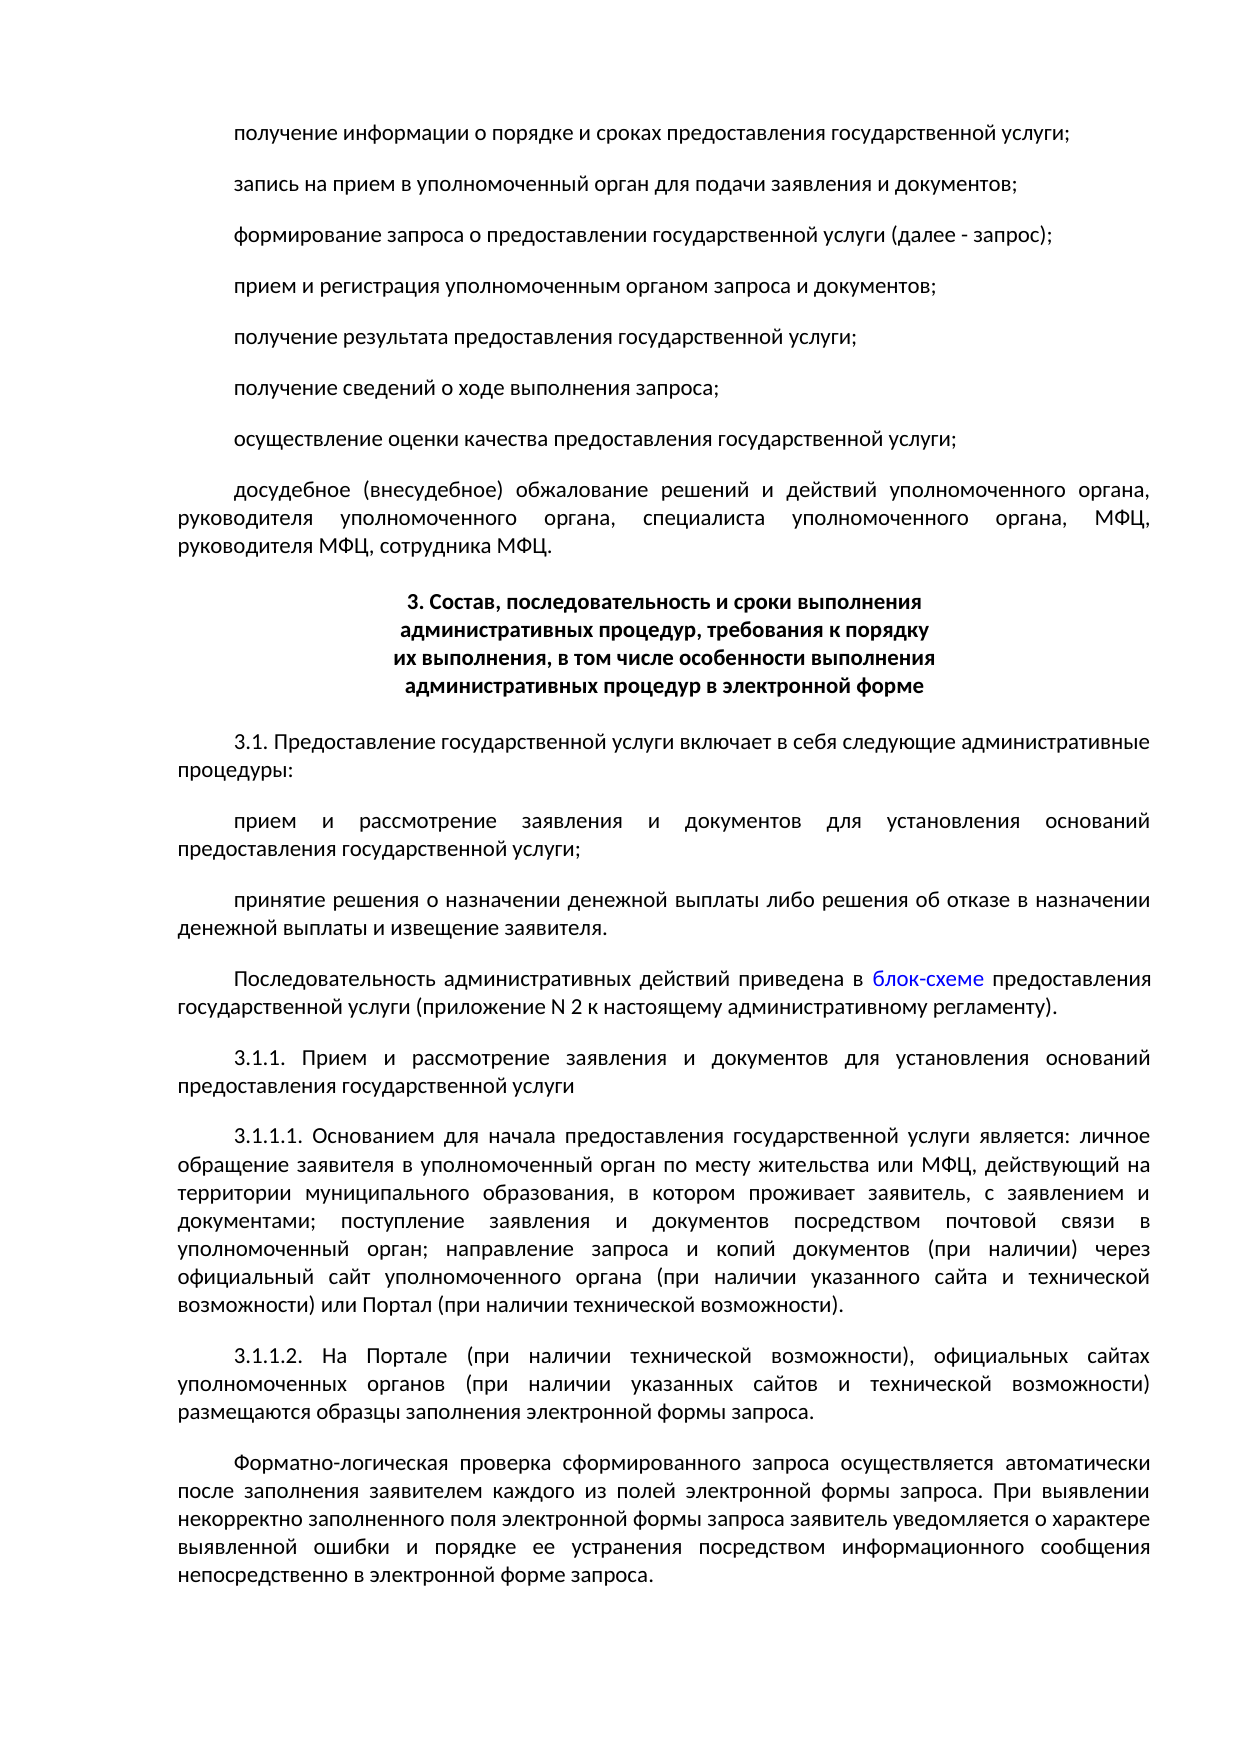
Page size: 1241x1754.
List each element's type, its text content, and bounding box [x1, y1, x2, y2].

text формирование запроса о предоставлении государственной услуги (далее - запрос); [177, 220, 1152, 248]
text осуществление оценки качества предоставления государственной услуги; [177, 424, 1152, 452]
title административных процедур в электронной форме [177, 671, 1152, 699]
text получение результата предоставления государственной услуги; [177, 322, 1152, 350]
text 3.1. Предоставление государственной услуги включает в себя следующие административные процедуры: [177, 727, 1152, 783]
text прием и регистрация уполномоченным органом запроса и документов; [177, 271, 1152, 299]
title их выполнения, в том числе особенности выполнения [177, 643, 1152, 671]
text 3.1.1.2. На Портале (при наличии технической возможности), официальных сайтах уполномоченных органов (при наличии указанных сайтов и технической возможности) размещаются образцы заполнения электронной формы запроса. [177, 1341, 1152, 1425]
text Последовательность административных действий приведена в блок-схеме предоставления государственной услуги (приложение N 2 к настоящему административному регламенту). [177, 964, 1152, 1020]
text получение сведений о ходе выполнения запроса; [177, 373, 1152, 401]
text принятие решения о назначении денежной выплаты либо решения об отказе в назначении денежной выплаты и извещение заявителя. [177, 885, 1152, 941]
text прием и рассмотрение заявления и документов для установления оснований предоставления государственной услуги; [177, 806, 1152, 862]
text запись на прием в уполномоченный орган для подачи заявления и документов; [177, 169, 1152, 197]
title 3. Состав, последовательность и сроки выполнения [177, 587, 1152, 615]
text Форматно-логическая проверка сформированного запроса осуществляется автоматически после заполнения заявителем каждого из полей электронной формы запроса. При выявлении некорректно заполненного поля электронной формы запроса заявитель уведомляется о характере выявленной ошибки и порядке ее устранения посредством информационного сообщения непосредственно в электронной форме запроса. [177, 1448, 1152, 1588]
text получение информации о порядке и сроках предоставления государственной услуги; [177, 118, 1152, 146]
title административных процедур, требования к порядку [177, 615, 1152, 643]
text досудебное (внесудебное) обжалование решений и действий уполномоченного органа, руководителя уполномоченного органа, специалиста уполномоченного органа, МФЦ, руководителя МФЦ, сотрудника МФЦ. [177, 475, 1152, 559]
text 3.1.1.1. Основанием для начала предоставления государственной услуги является: личное обращение заявителя в уполномоченный орган по месту жительства или МФЦ, действующий на территории муниципального образования, в котором проживает заявитель, с заявлением и документами; поступление заявления и документов посредством почтовой связи в уполномоченный орган; направление запроса и копий документов (при наличии) через официальный сайт уполномоченного органа (при наличии указанного сайта и технической возможности) или Портал (при наличии технической возможности). [177, 1122, 1152, 1318]
text 3.1.1. Прием и рассмотрение заявления и документов для установления оснований предоставления государственной услуги [177, 1043, 1152, 1099]
